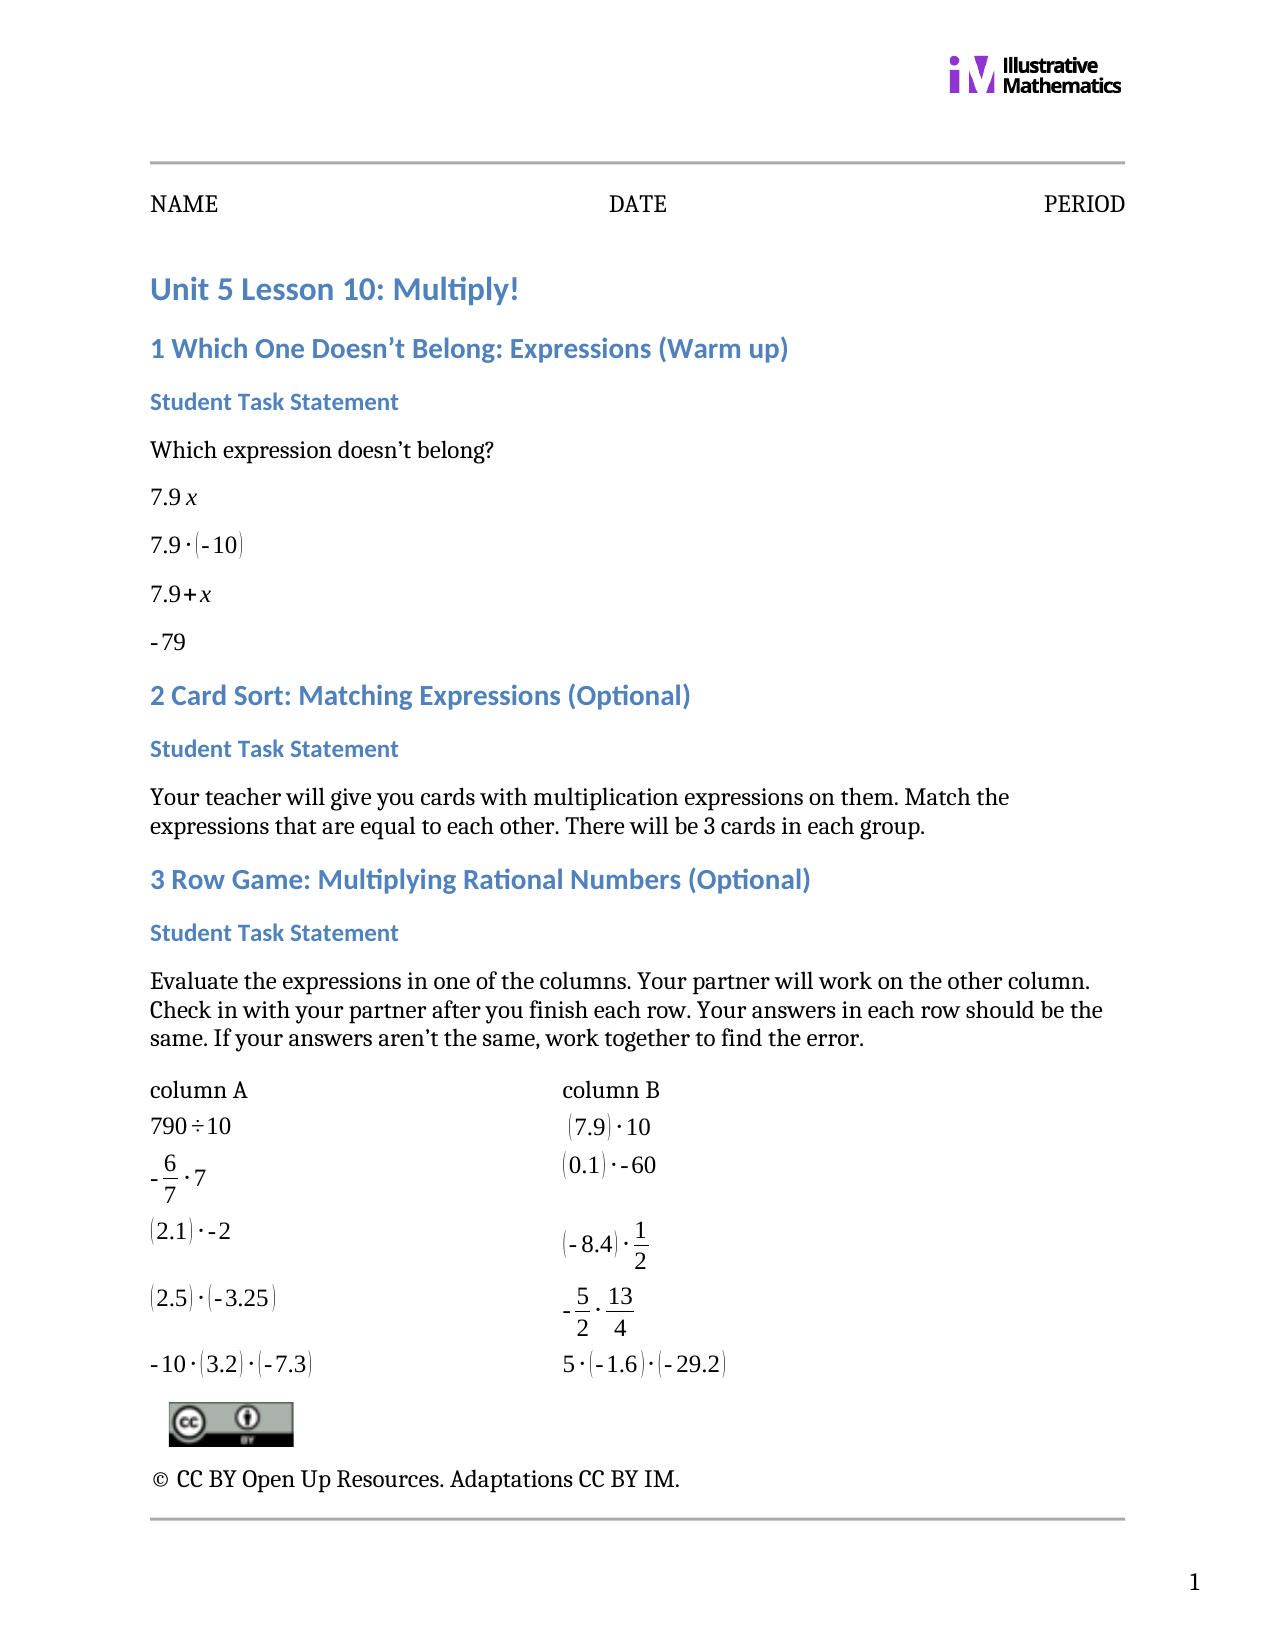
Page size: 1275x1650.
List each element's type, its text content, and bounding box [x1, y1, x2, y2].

subtitle 1 Which One Doesn’t Belong: Expressions (Warm up) [150, 330, 1125, 366]
table_cell [139, 1279, 551, 1346]
subtitle Student Task Statement [150, 733, 1125, 764]
table_cell [551, 1279, 964, 1346]
picture [949, 55, 1121, 93]
subtitle Unit 5 Lesson 10: Multiply! [150, 268, 1125, 309]
picture [168, 1402, 294, 1447]
text Evaluate the expressions in one of the columns. Your partner will work on the other column. Check in with your partner after you finish each row. Your answers in each row should be the same. If your answers aren’t the same, work together to find the error. [150, 967, 1125, 1053]
subtitle 2 Card Sort: Matching Expressions (Optional) [150, 677, 1125, 713]
table_cell [139, 1346, 551, 1384]
table_cell [139, 1146, 551, 1213]
table_cell [551, 1213, 964, 1279]
table_cell [551, 1108, 964, 1146]
table_cell [551, 1146, 964, 1213]
subtitle Student Task Statement [150, 918, 1125, 948]
table_header column B [551, 1072, 964, 1108]
subtitle Student Task Statement [150, 386, 1125, 417]
table_cell [551, 1346, 964, 1384]
text Which expression doesn’t belong? [150, 436, 1125, 464]
table_header column A [139, 1072, 551, 1108]
subtitle 3 Row Game: Multiplying Rational Numbers (Optional) [150, 861, 1125, 897]
text Your teacher will give you cards with multiplication expressions on them. Match the expressions that are equal to each other. There will be 3 cards in each group. [150, 783, 1125, 840]
table_cell [139, 1108, 551, 1146]
table_cell [139, 1213, 551, 1279]
text © CC BY Open Up Resources. Adaptations CC BY IM. [150, 1465, 1125, 1494]
